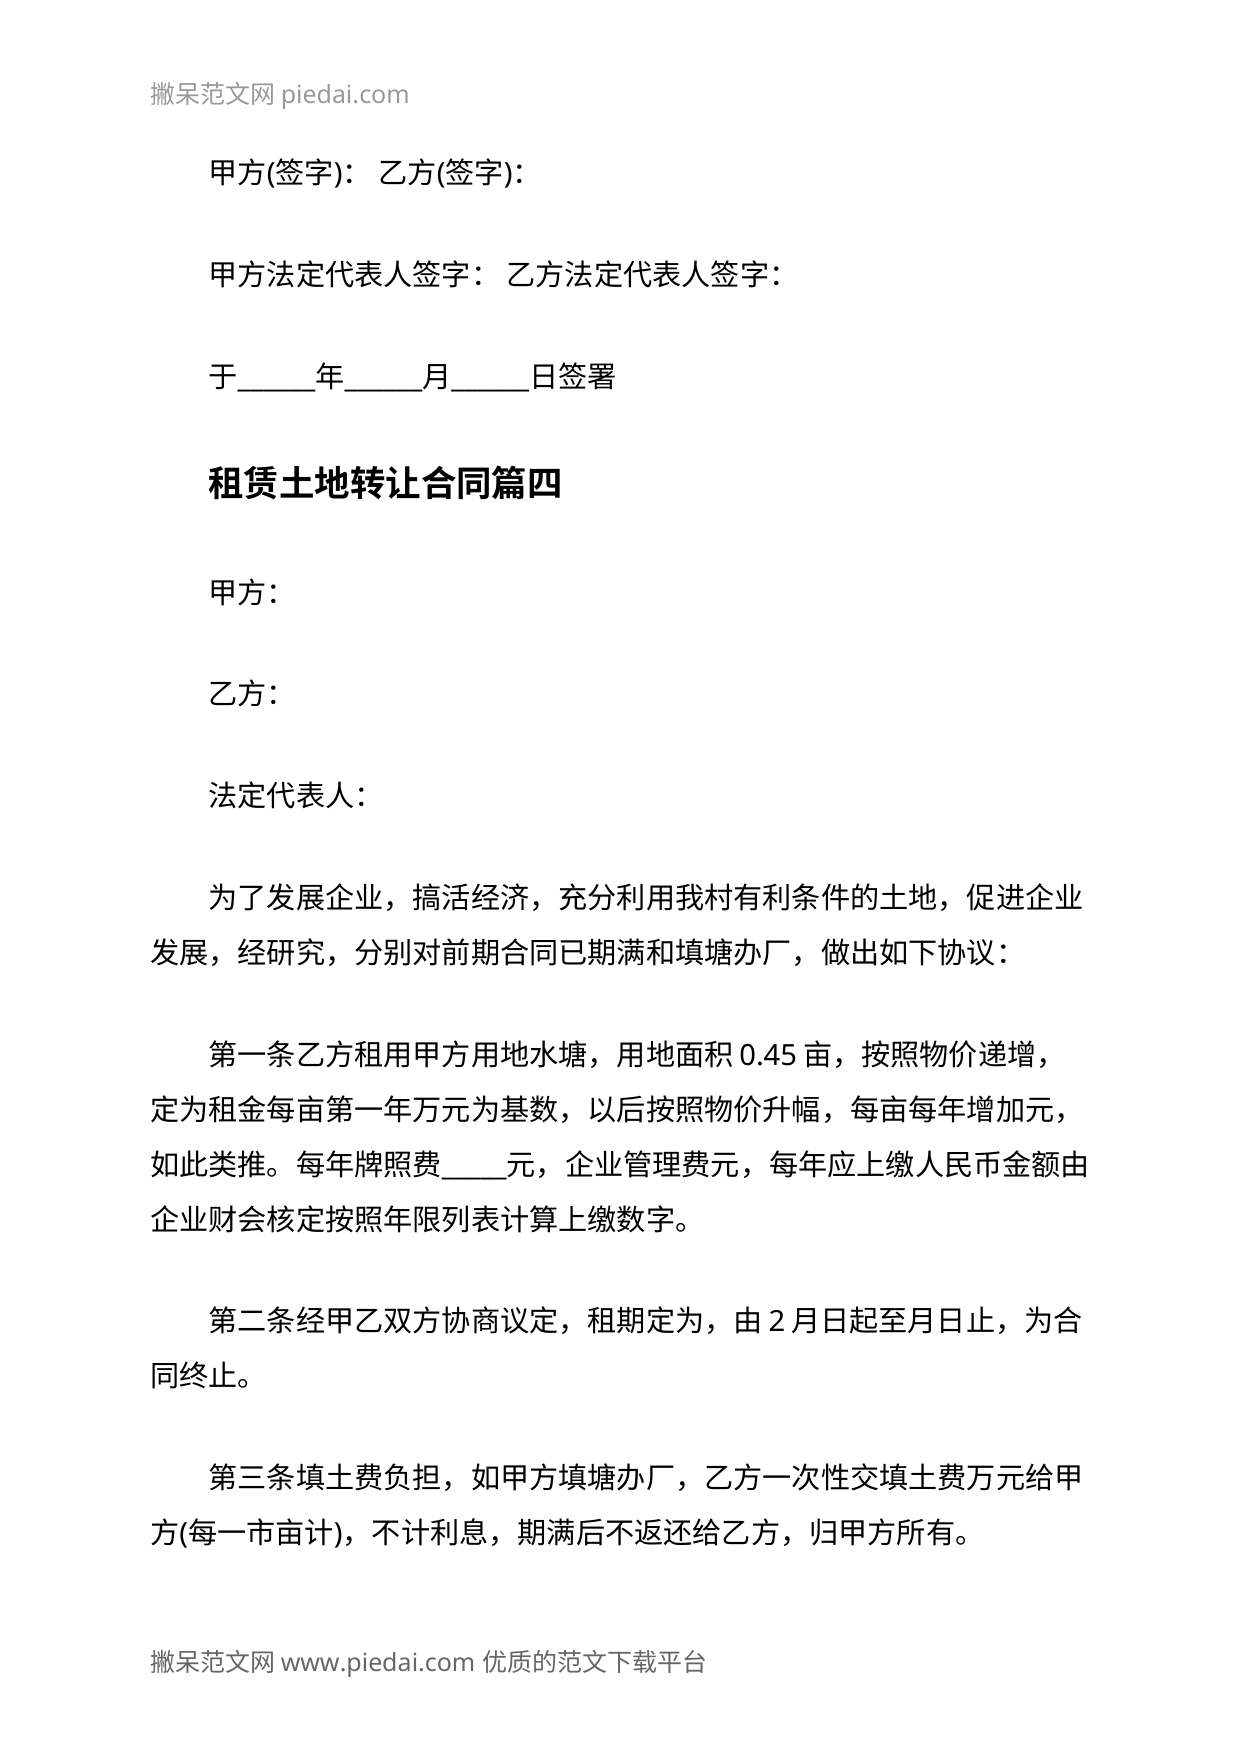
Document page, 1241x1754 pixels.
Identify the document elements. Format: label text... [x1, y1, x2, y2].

text 第一条乙方租用甲方用地水塘，用地面积0.45亩，按照物价递增，定为租金每亩第一年万元为基数，以后按照物价升幅，每亩每年增加元，如此类推。每年牌照费_____元，企业管理费元，每年应上缴人民币金额由企业财会核定按照年限列表计算上缴数字。 [150, 1031, 1090, 1238]
text 法定代表人： [150, 773, 1090, 815]
text 甲方法定代表人签字： 乙方法定代表人签字： [150, 252, 1090, 294]
text 甲方(签字)： 乙方(签字)： [150, 150, 1090, 192]
text 为了发展企业，搞活经济，充分利用我村有利条件的土地，促进企业发展，经研究，分别对前期合同已期满和填塘办厂，做出如下协议： [150, 874, 1090, 972]
text 乙方： [150, 671, 1090, 713]
text 第三条填土费负担，如甲方填塘办厂，乙方一次性交填土费万元给甲方(每一市亩计)，不计利息，期满后不返还给乙方，归甲方所有。 [150, 1454, 1090, 1552]
text 于______年______月______日签署 [150, 354, 1090, 396]
text 租赁土地转让合同篇四 [150, 456, 1090, 507]
text 甲方： [150, 569, 1090, 611]
text 第二条经甲乙双方协商议定，租期定为，由2月日起至月日止，为合同终止。 [150, 1298, 1090, 1395]
